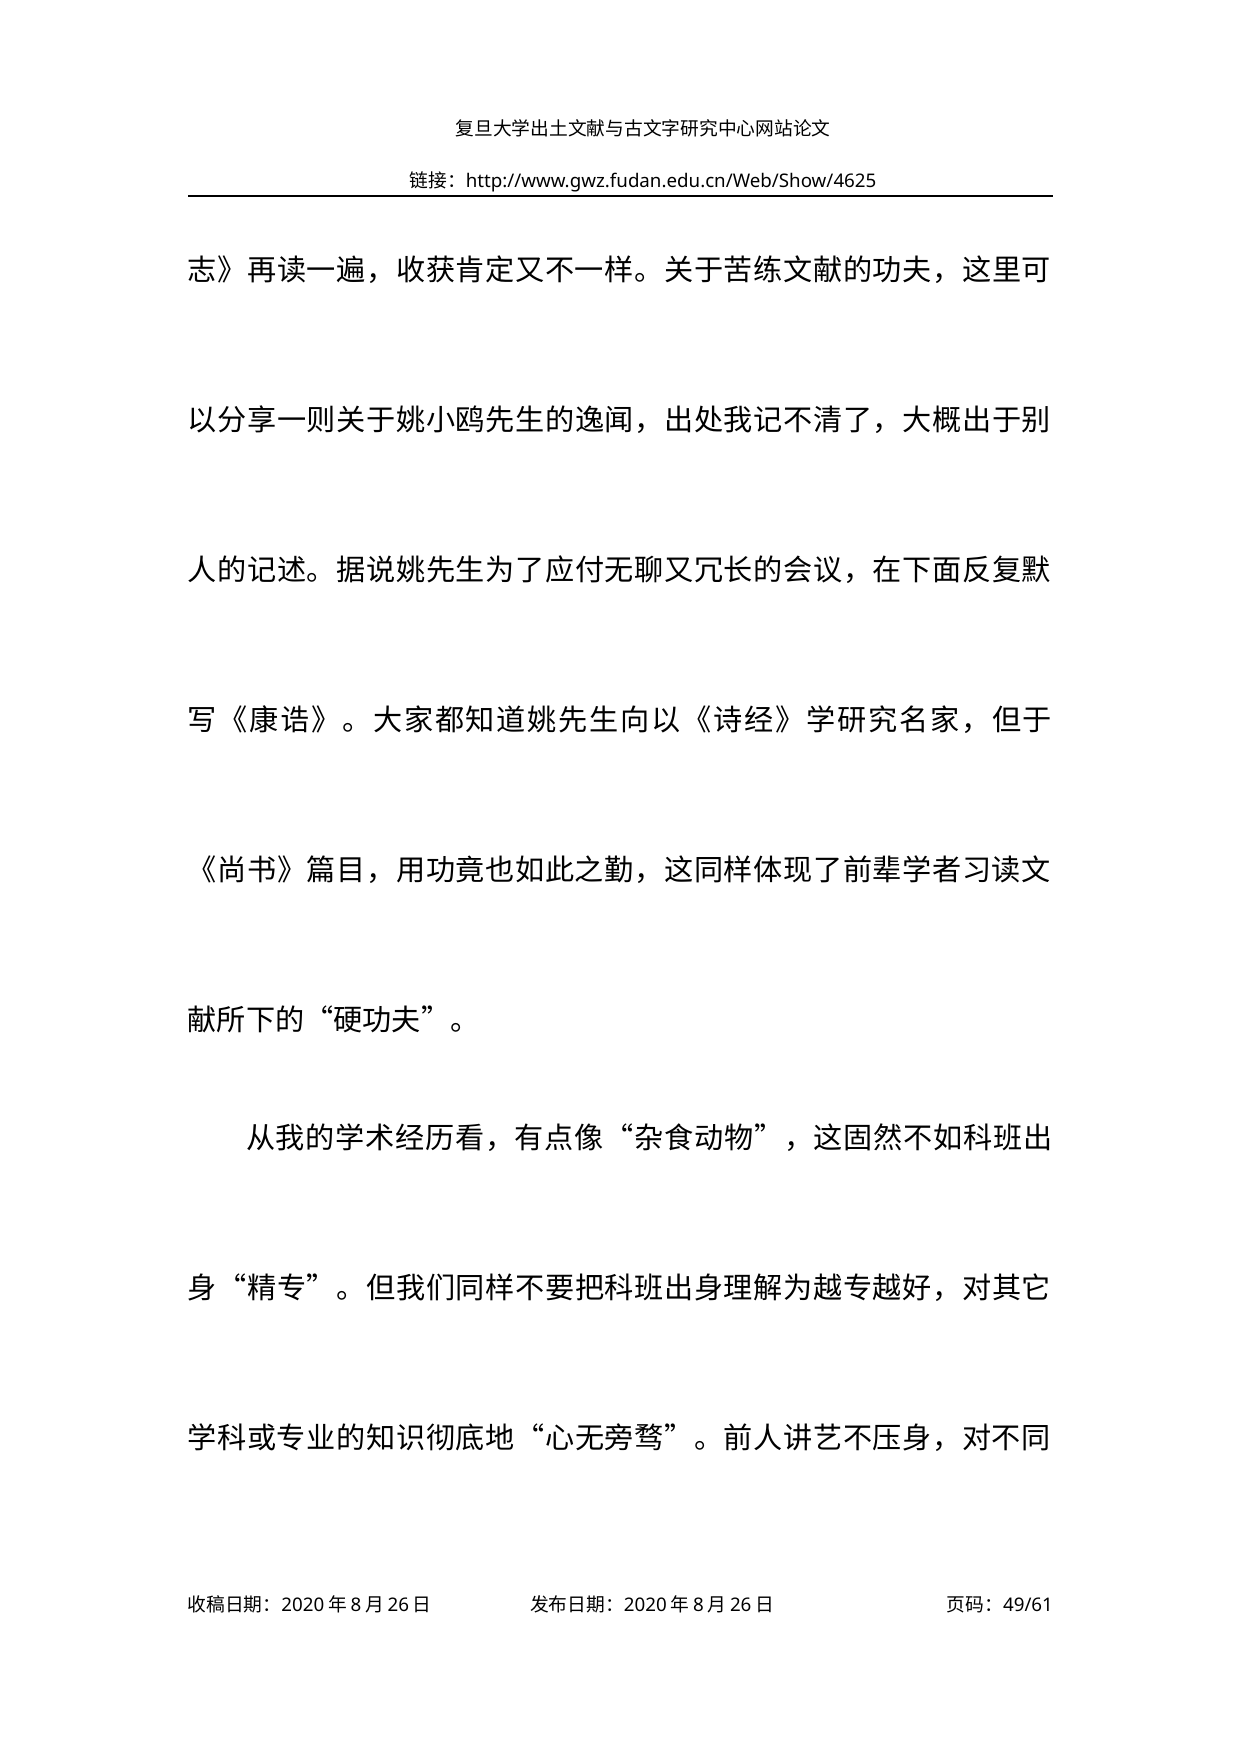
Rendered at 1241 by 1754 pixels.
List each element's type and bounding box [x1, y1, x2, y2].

text [187, 1098, 1053, 1473]
text [187, 231, 1053, 1056]
